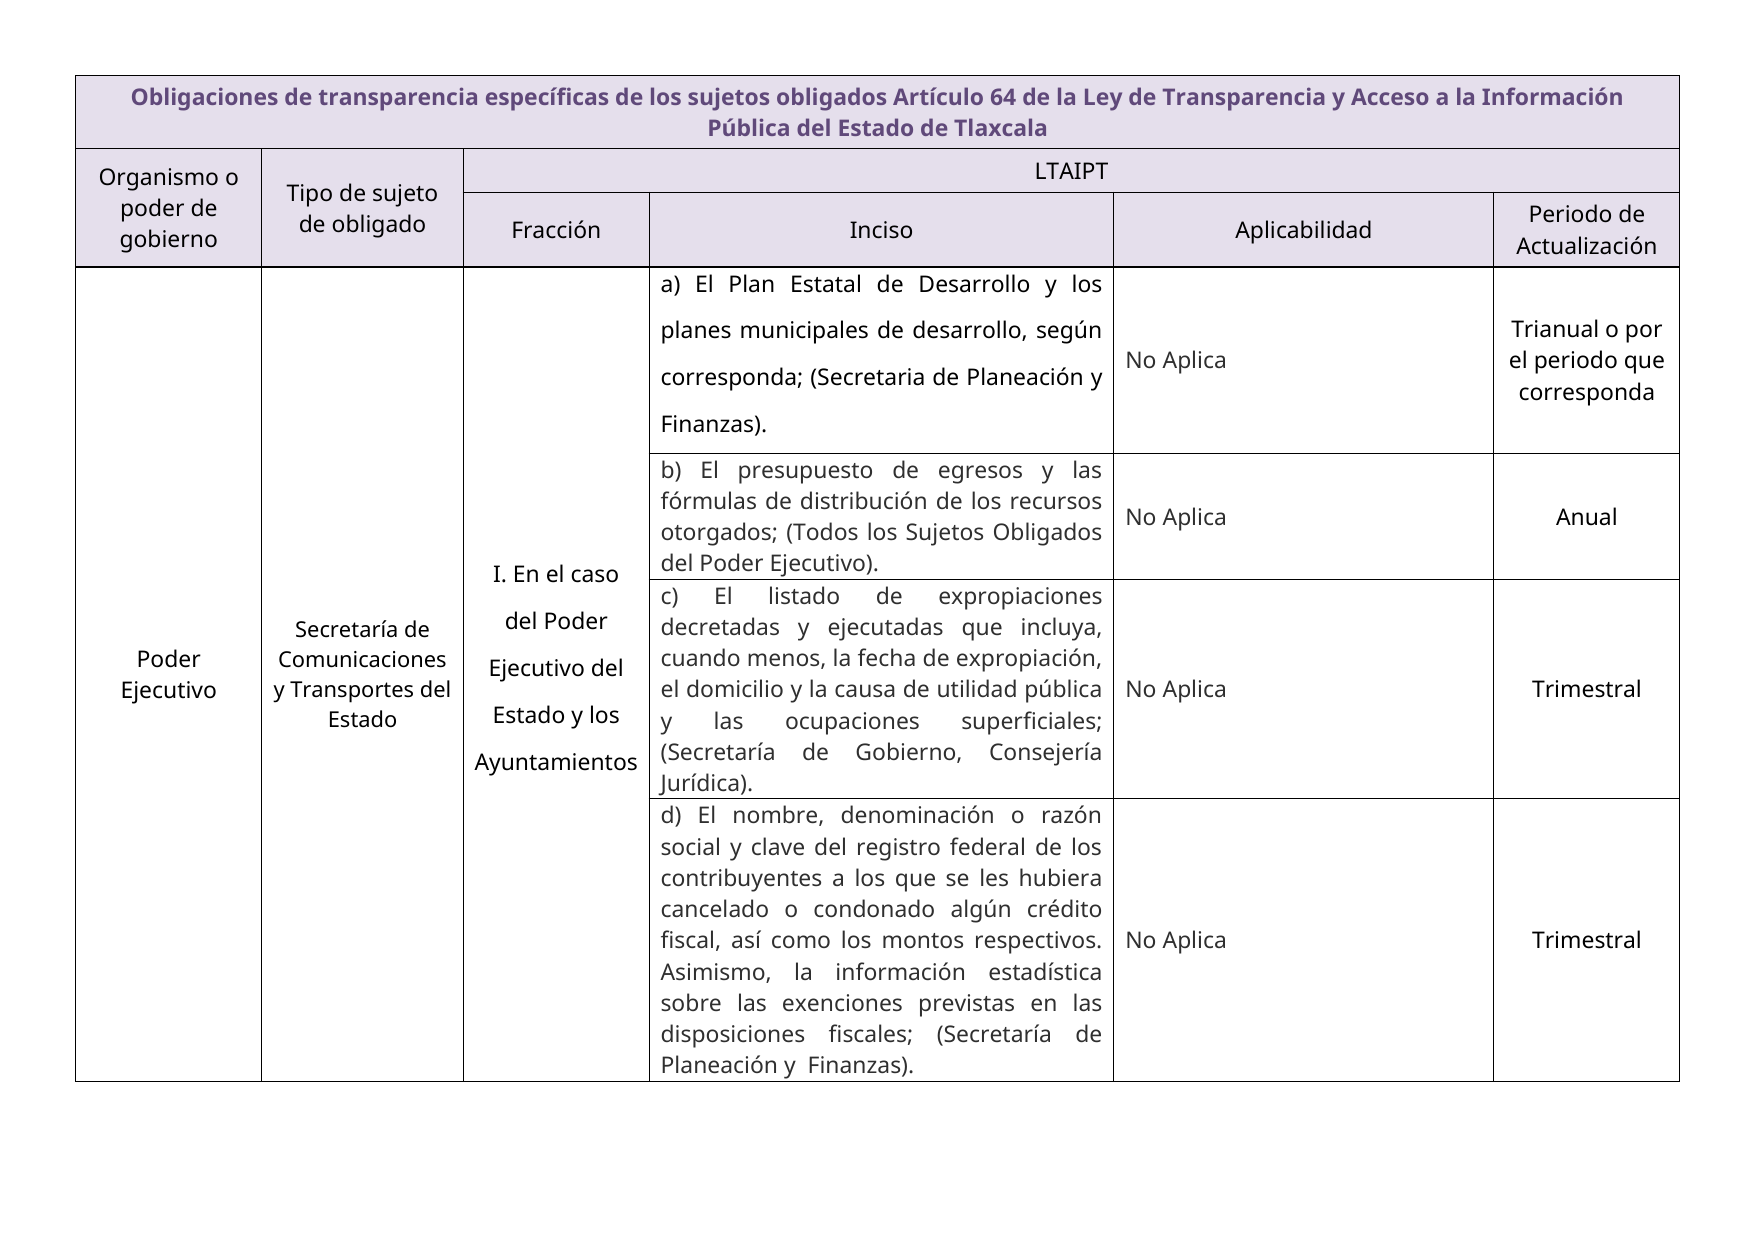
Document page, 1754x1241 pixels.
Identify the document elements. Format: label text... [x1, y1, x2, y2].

table_cell No Aplica [1114, 268, 1493, 452]
table_cell Inciso [650, 193, 1113, 266]
table_cell I. En el caso del Poder Ejecutivo del Estado y los Ayuntamientos [464, 268, 649, 1081]
table_cell Fracción [464, 193, 649, 266]
table_cell Tipo de sujeto de obligado [262, 149, 463, 266]
table_cell Aplicabilidad [1114, 193, 1493, 266]
table_header Obligaciones de transparencia específicas de los sujetos obligados Artículo 64 de la Ley de Transparencia y Acceso a la Información Pública del Estado de Tlaxcala [76, 76, 1679, 148]
table_cell No Aplica [1114, 580, 1493, 798]
table_cell Trimestral [1494, 580, 1679, 798]
table_cell No Aplica [1114, 454, 1493, 578]
table_cell a) El Plan Estatal de Desarrollo y los planes municipales de desarrollo, según corresponda; (Secretaria de Planeación y Finanzas). [650, 268, 1113, 452]
table_cell No Aplica [1114, 799, 1493, 1081]
table_cell LTAIPT [464, 149, 1679, 192]
table_cell Organismo o poder de gobierno [76, 149, 261, 266]
table_cell Trimestral [1494, 799, 1679, 1081]
table_cell c) El listado de expropiaciones decretadas y ejecutadas que incluya, cuando menos, la fecha de expropiación, el domicilio y la causa de utilidad pública y las ocupaciones superficiales; (Secretaría de Gobierno, Consejería Jurídica). [650, 580, 1113, 798]
table_cell Secretaría de Comunicaciones y Transportes del Estado [262, 268, 463, 1081]
table_cell Trianual o por el periodo que corresponda [1494, 268, 1679, 452]
table_cell d) El nombre, denominación o razón social y clave del registro federal de los contribuyentes a los que se les hubiera cancelado o condonado algún crédito fiscal, así como los montos respectivos. Asimismo, la información estadística sobre las exenciones previstas en las disposiciones fiscales; (Secretaría de Planeación y Finanzas). [650, 799, 1113, 1081]
table_cell b) El presupuesto de egresos y las fórmulas de distribución de los recursos otorgados; (Todos los Sujetos Obligados del Poder Ejecutivo). [650, 454, 1113, 578]
table_cell Poder Ejecutivo [76, 268, 261, 1081]
table_cell Anual [1494, 454, 1679, 578]
table_cell Periodo de Actualización [1494, 193, 1679, 266]
